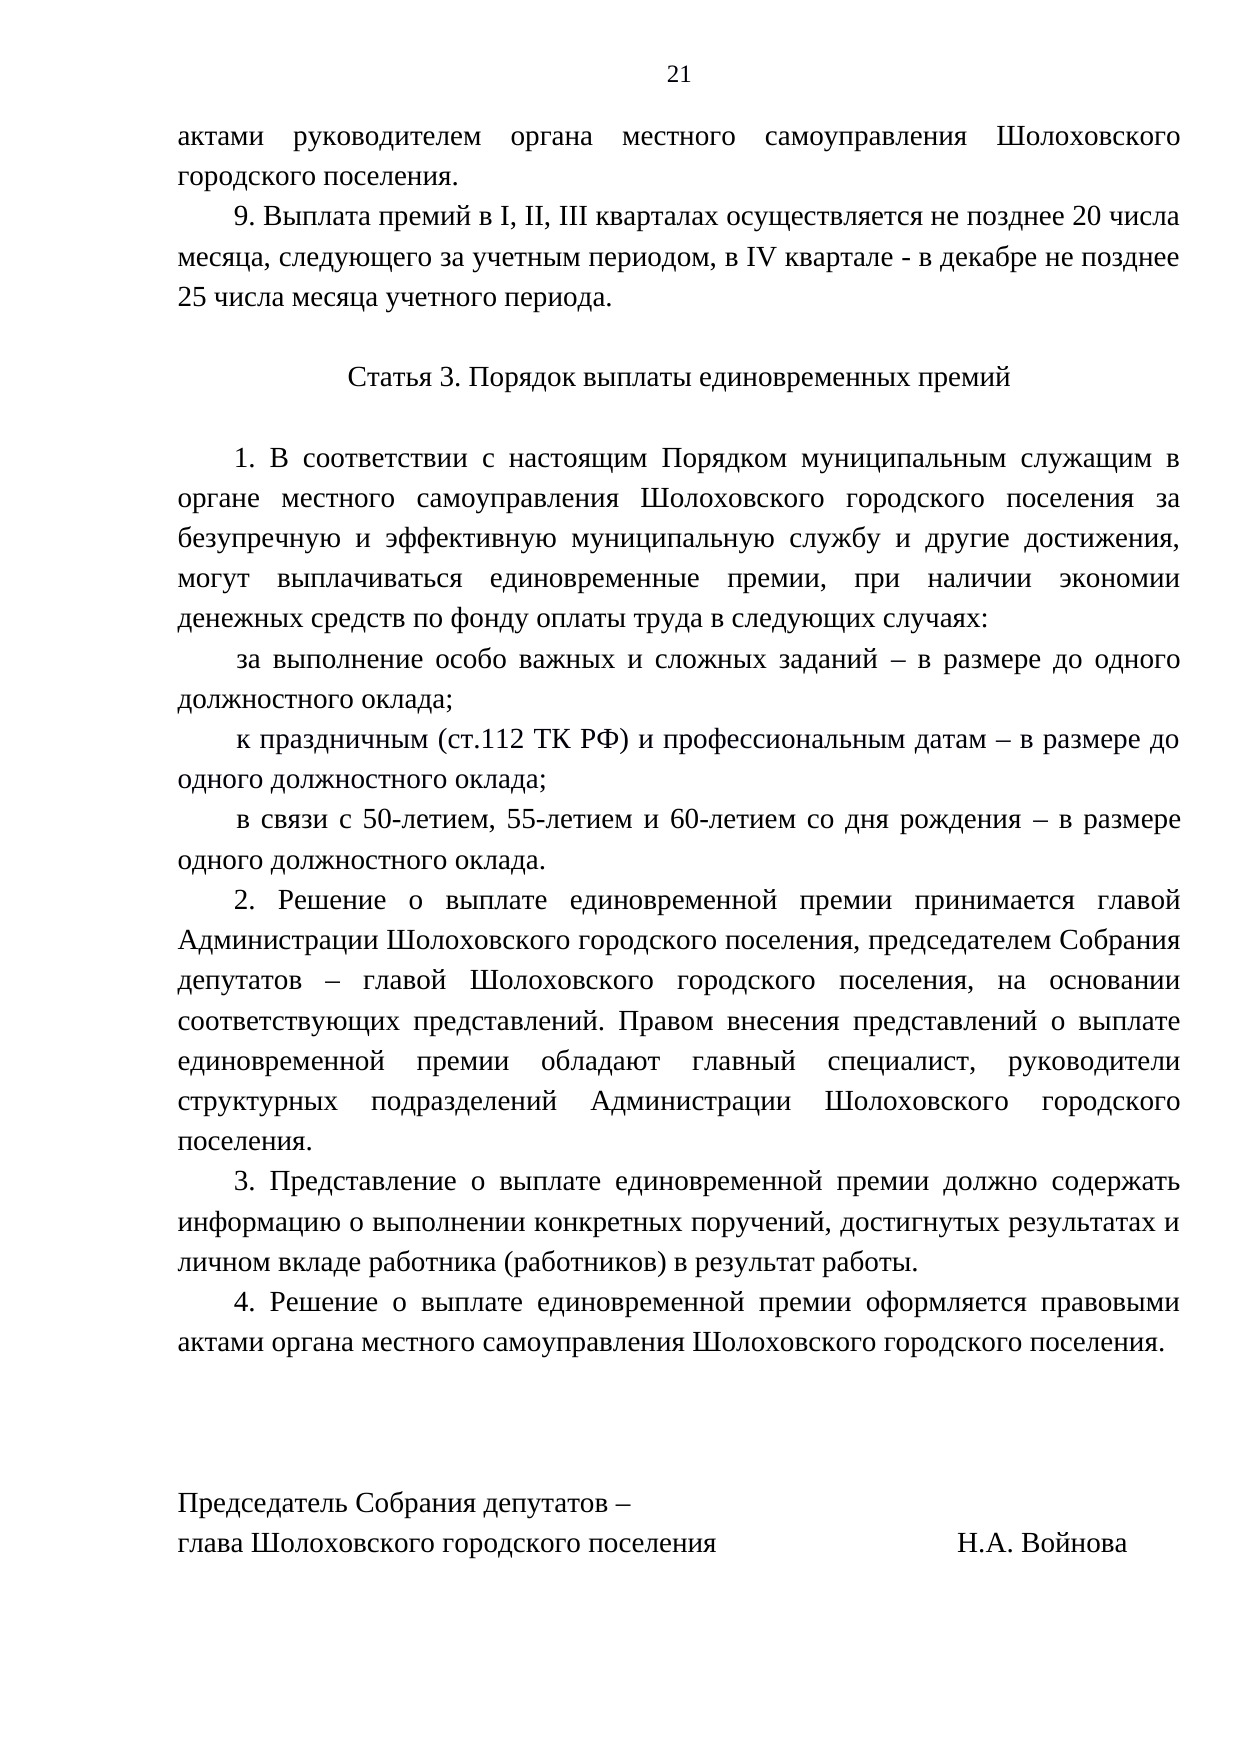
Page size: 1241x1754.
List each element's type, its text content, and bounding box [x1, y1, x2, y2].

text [177, 118, 1181, 192]
text 4. Решение о выплате единовременной премии оформляется правовыми актами органа местного самоуправления Шолоховского городского поселения. [177, 1284, 1181, 1358]
text за выполнение особо важных и сложных заданий – в размере до одного должностного оклада; [177, 641, 1181, 714]
text к праздничным (ст.112 ТК РФ) и профессиональным датам – в размере до одного должностного оклада; [177, 721, 1181, 795]
text в связи с 50-летием, 55-летием и 60-летием со дня рождения – в размере одного должностного оклада. [177, 802, 1181, 875]
text 3. Представление о выплате единовременной премии должно содержать информацию о выполнении конкретных поручений, достигнутых результатах и личном вкладе работника (работников) в результат работы. [177, 1163, 1181, 1277]
text Статья 3. Порядок выплаты единовременных премий [177, 359, 1181, 393]
text 2. Решение о выплате единовременной премии принимается главой Администрации Шолоховского городского поселения, председателем Собрания депутатов – главой Шолоховского городского поселения, на основании соответствующих представлений. Правом внесения представлений о выплате единовременной премии обладают главный специалист, руководители структурных подразделений Администрации Шолоховского городского поселения. [177, 882, 1181, 1157]
text 9. Выплата премий в I, II, III кварталах осуществляется не позднее 20 числа месяца, следующего за учетным периодом, в IV квартале - в декабре не позднее 25 числа месяца учетного периода. [177, 198, 1181, 312]
text 1. В соответствии с настоящим Порядком муниципальным служащим в органе местного самоуправления Шолоховского городского поселения за безупречную и эффективную муниципальную службу и другие достижения, могут выплачиваться единовременные премии, при наличии экономии денежных средств по фонду оплаты труда в следующих случаях: [177, 440, 1181, 634]
text глава Шолоховского городского поселения Н.А. Войнова [177, 1525, 1181, 1559]
text Председатель Собрания депутатов – [177, 1485, 1181, 1519]
